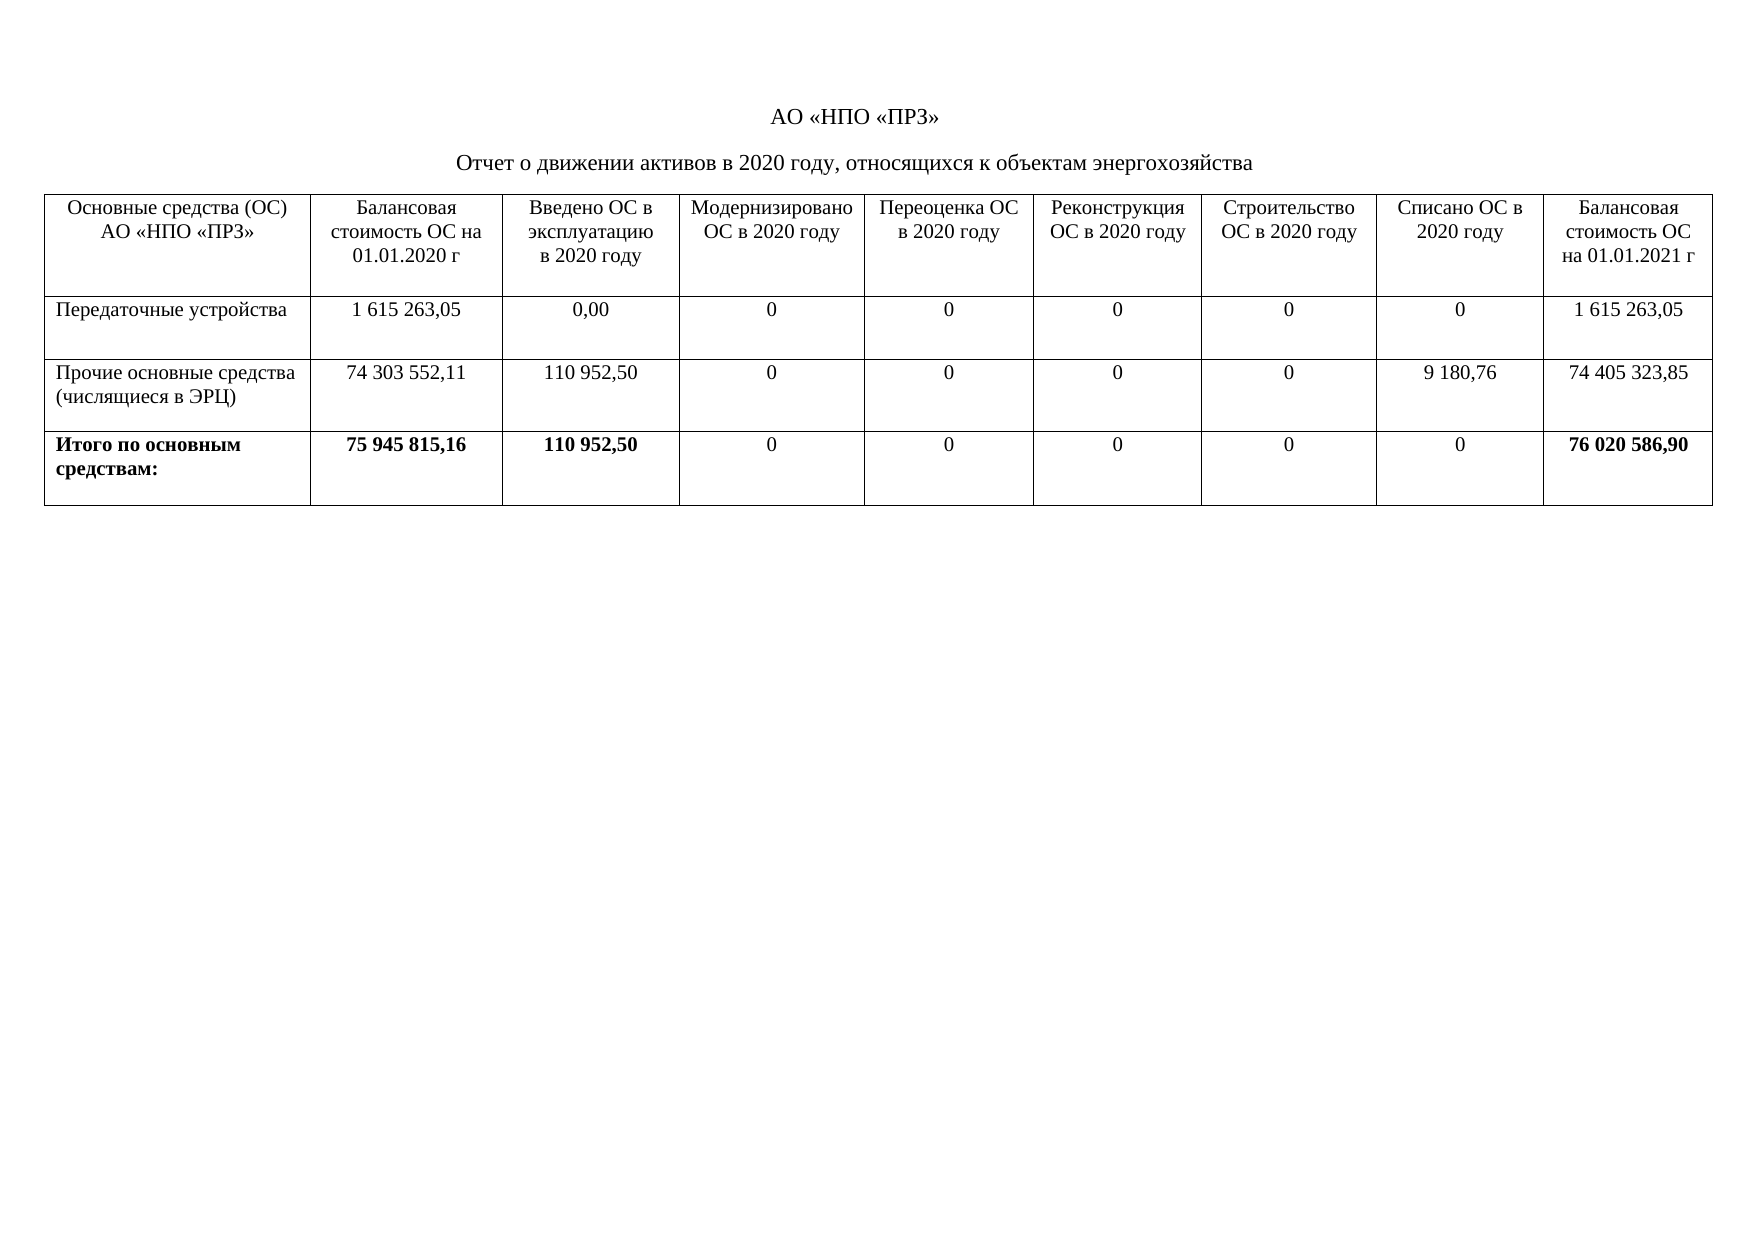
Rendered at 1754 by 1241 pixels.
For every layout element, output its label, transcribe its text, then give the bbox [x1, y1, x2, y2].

table_cell Прочие основные средства (числящиеся в ЭРЦ) [45, 360, 310, 431]
table_cell 0 [1202, 297, 1376, 359]
table_header Введено ОС в эксплуатацию в 2020 году [503, 195, 679, 296]
text АО «НПО «ПРЗ» [74, 103, 1636, 130]
table_cell 0 [680, 360, 864, 431]
text Отчет о движении активов в 2020 году, относящихся к объектам энергохозяйства [74, 148, 1636, 175]
table_cell 0 [680, 297, 864, 359]
table_cell 0 [1034, 297, 1201, 359]
table_header Списано ОС в 2020 году [1377, 195, 1543, 296]
table_cell 0 [1377, 432, 1543, 505]
table_cell 75 945 815,16 [311, 432, 502, 505]
table_cell Передаточные устройства [45, 297, 310, 359]
table_header Основные средства (ОС) АО «НПО «ПРЗ» [45, 195, 310, 296]
table_cell Итого по основным средствам: [45, 432, 310, 505]
table_cell 0 [865, 432, 1033, 505]
table_cell 0 [1202, 432, 1376, 505]
table_header Балансовая стоимость ОС на 01.01.2021 г [1544, 195, 1712, 296]
table_cell 110 952,50 [503, 360, 679, 431]
table_cell 0 [865, 297, 1033, 359]
table_cell 0 [1034, 360, 1201, 431]
table_cell 0 [680, 432, 864, 505]
table_cell 76 020 586,90 [1544, 432, 1712, 505]
table_cell 1 615 263,05 [1544, 297, 1712, 359]
table_header Строительство ОС в 2020 году [1202, 195, 1376, 296]
table_cell 9 180,76 [1377, 360, 1543, 431]
table_cell 74 405 323,85 [1544, 360, 1712, 431]
table_cell 0 [1202, 360, 1376, 431]
table_header Модернизировано ОС в 2020 году [680, 195, 864, 296]
table_cell 74 303 552,11 [311, 360, 502, 431]
table_cell 0 [1377, 297, 1543, 359]
table_header Балансовая стоимость ОС на 01.01.2020 г [311, 195, 502, 296]
table_header Реконструкция ОС в 2020 году [1034, 195, 1201, 296]
table_cell 1 615 263,05 [311, 297, 502, 359]
table_cell 110 952,50 [503, 432, 679, 505]
table_cell 0,00 [503, 297, 679, 359]
table_cell 0 [865, 360, 1033, 431]
table_header Переоценка ОС в 2020 году [865, 195, 1033, 296]
table_cell 0 [1034, 432, 1201, 505]
